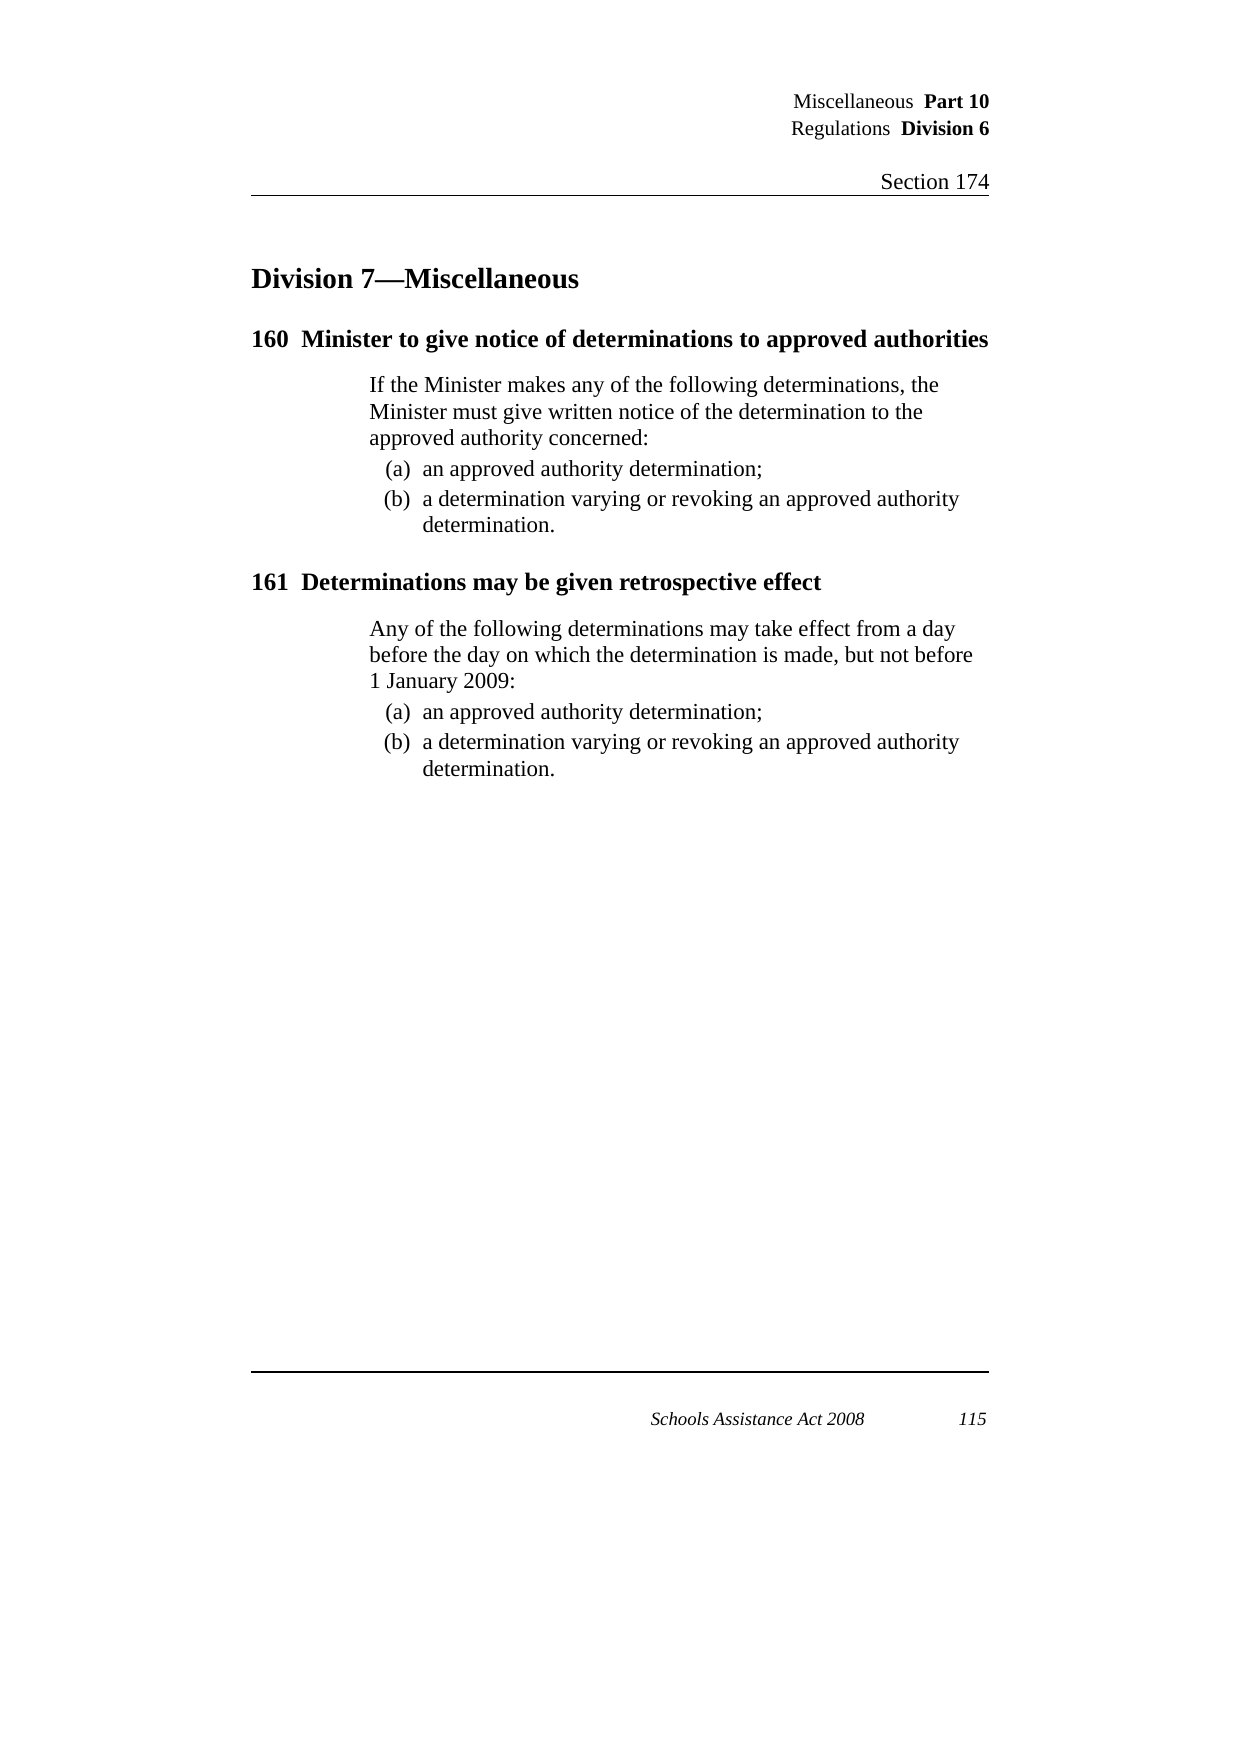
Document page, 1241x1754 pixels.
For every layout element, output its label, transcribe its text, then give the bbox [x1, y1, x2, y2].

text (b) a determination varying or revoking an approved authority determination. [251, 485, 989, 538]
text Division 7—Miscellaneous [251, 261, 989, 295]
text (a) an approved authority determination; [251, 698, 989, 724]
text 161 Determinations may be given retrospective effect [251, 567, 989, 596]
text 160 Minister to give notice of determinations to approved authorities [251, 324, 989, 353]
text If the Minister makes any of the following determinations, the Minister must give written notice of the determination to the approved authority concerned: [251, 371, 989, 451]
text (b) a determination varying or revoking an approved authority determination. [251, 728, 989, 781]
text Any of the following determinations may take effect from a day before the day on which the determination is made, but not before 1 January 2009: [251, 614, 989, 694]
text (a) an approved authority determination; [251, 455, 989, 481]
